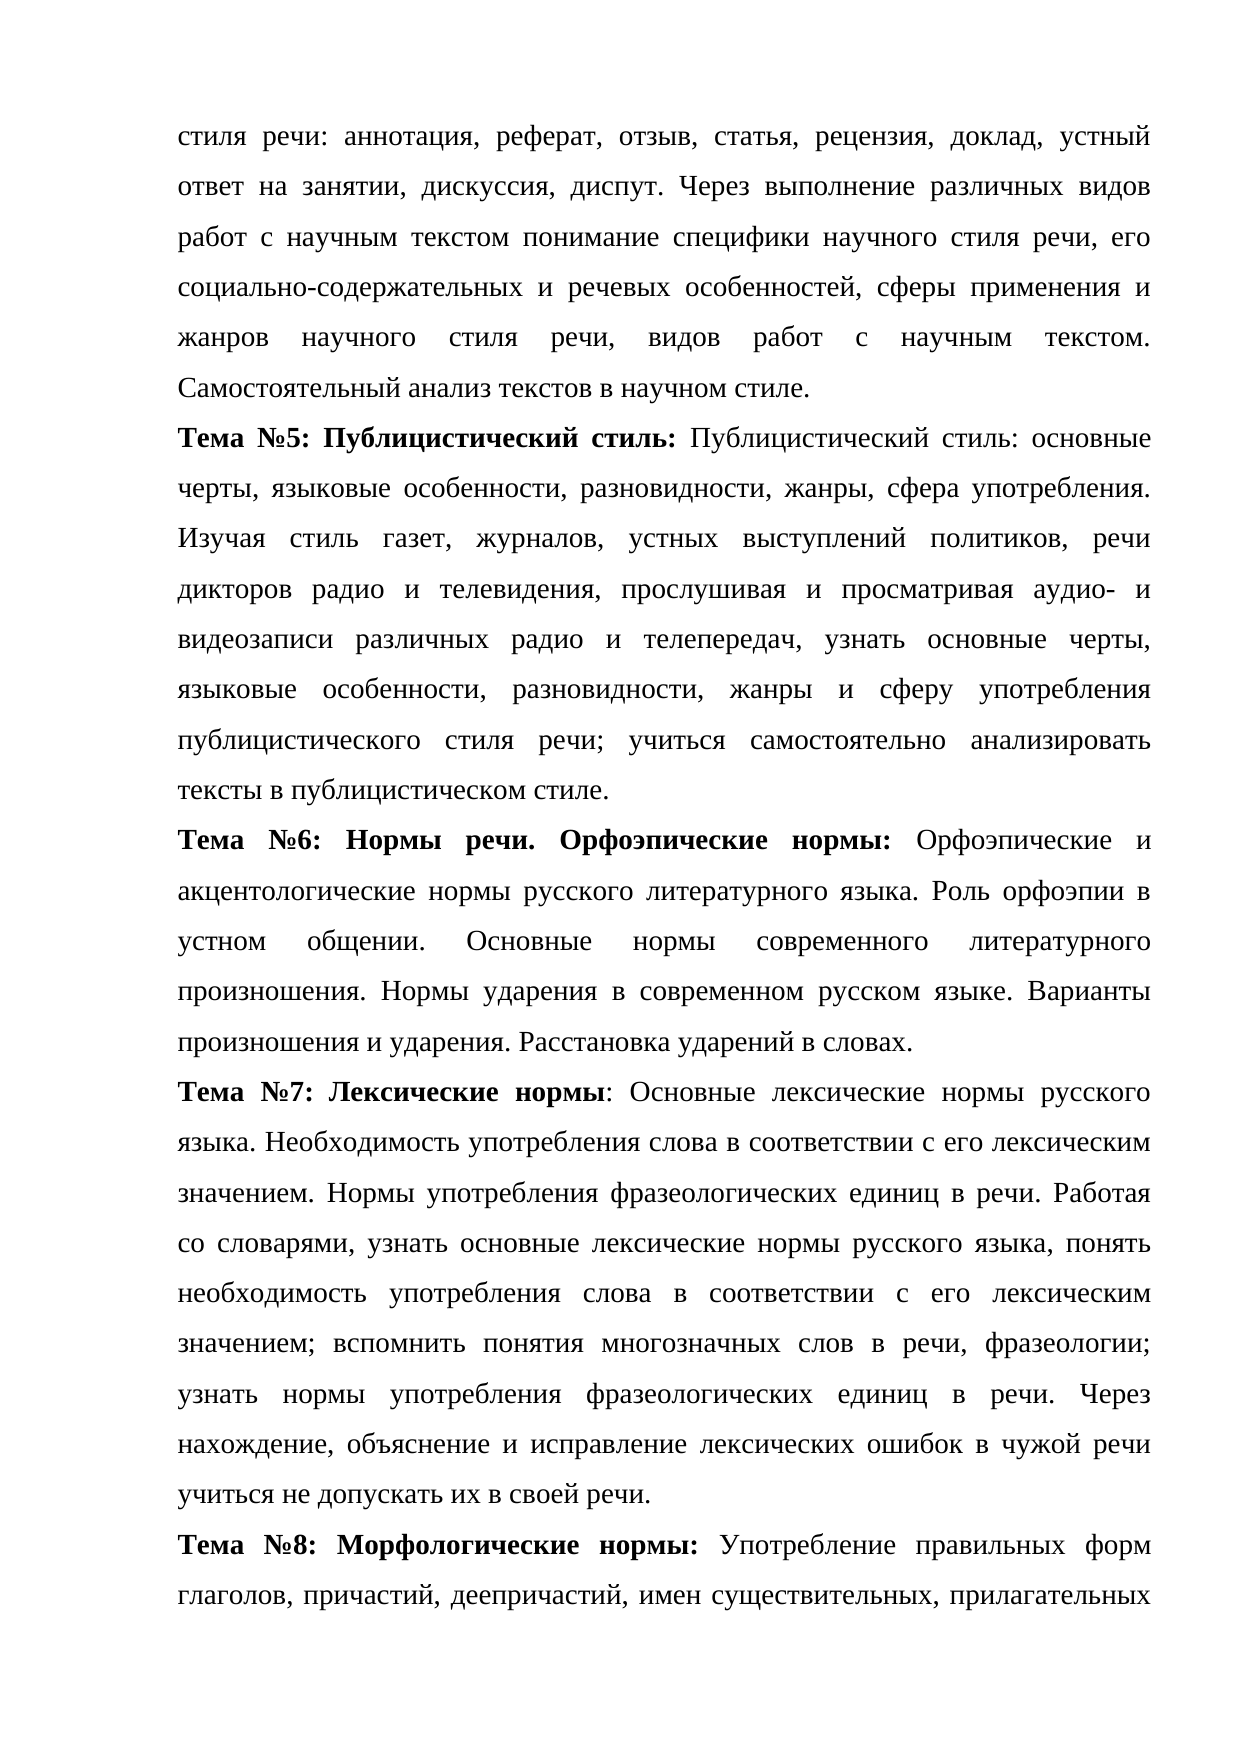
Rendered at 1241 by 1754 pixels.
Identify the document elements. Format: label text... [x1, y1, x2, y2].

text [177, 1527, 1152, 1611]
text Тема №5: Публицистический стиль: Публицистический стиль: основные черты, языковые особенности, разновидности, жанры, сфера употребления. Изучая стиль газет, журналов, устных выступлений политиков, речи дикторов радио и телевидения, прослушивая и просматривая аудио- и видеозаписи различных радио и телепередач, узнать основные черты, языковые особенности, разновидности, жанры и сферу употребления публицистического стиля речи; учиться самостоятельно анализировать тексты в публицистическом стиле. [177, 420, 1152, 806]
text Тема №7: Лексические нормы: Основные лексические нормы русского языка. Необходимость употребления слова в соответствии с его лексическим значением. Нормы употребления фразеологических единиц в речи. Работая со словарями, узнать основные лексические нормы русского языка, понять необходимость употребления слова в соответствии с его лексическим значением; вспомнить понятия многозначных слов в речи, фразеологии; узнать нормы употребления фразеологических единиц в речи. Через нахождение, объяснение и исправление лексических ошибок в чужой речи учиться не допускать их в своей речи. [177, 1074, 1152, 1510]
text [177, 118, 1152, 403]
text Тема №6: Нормы речи. Орфоэпические нормы: Орфоэпические и акцентологические нормы русского литературного языка. Роль орфоэпии в устном общении. Основные нормы современного литературного произношения. Нормы ударения в современном русском языке. Варианты произношения и ударения. Расстановка ударений в словах. [177, 822, 1152, 1057]
